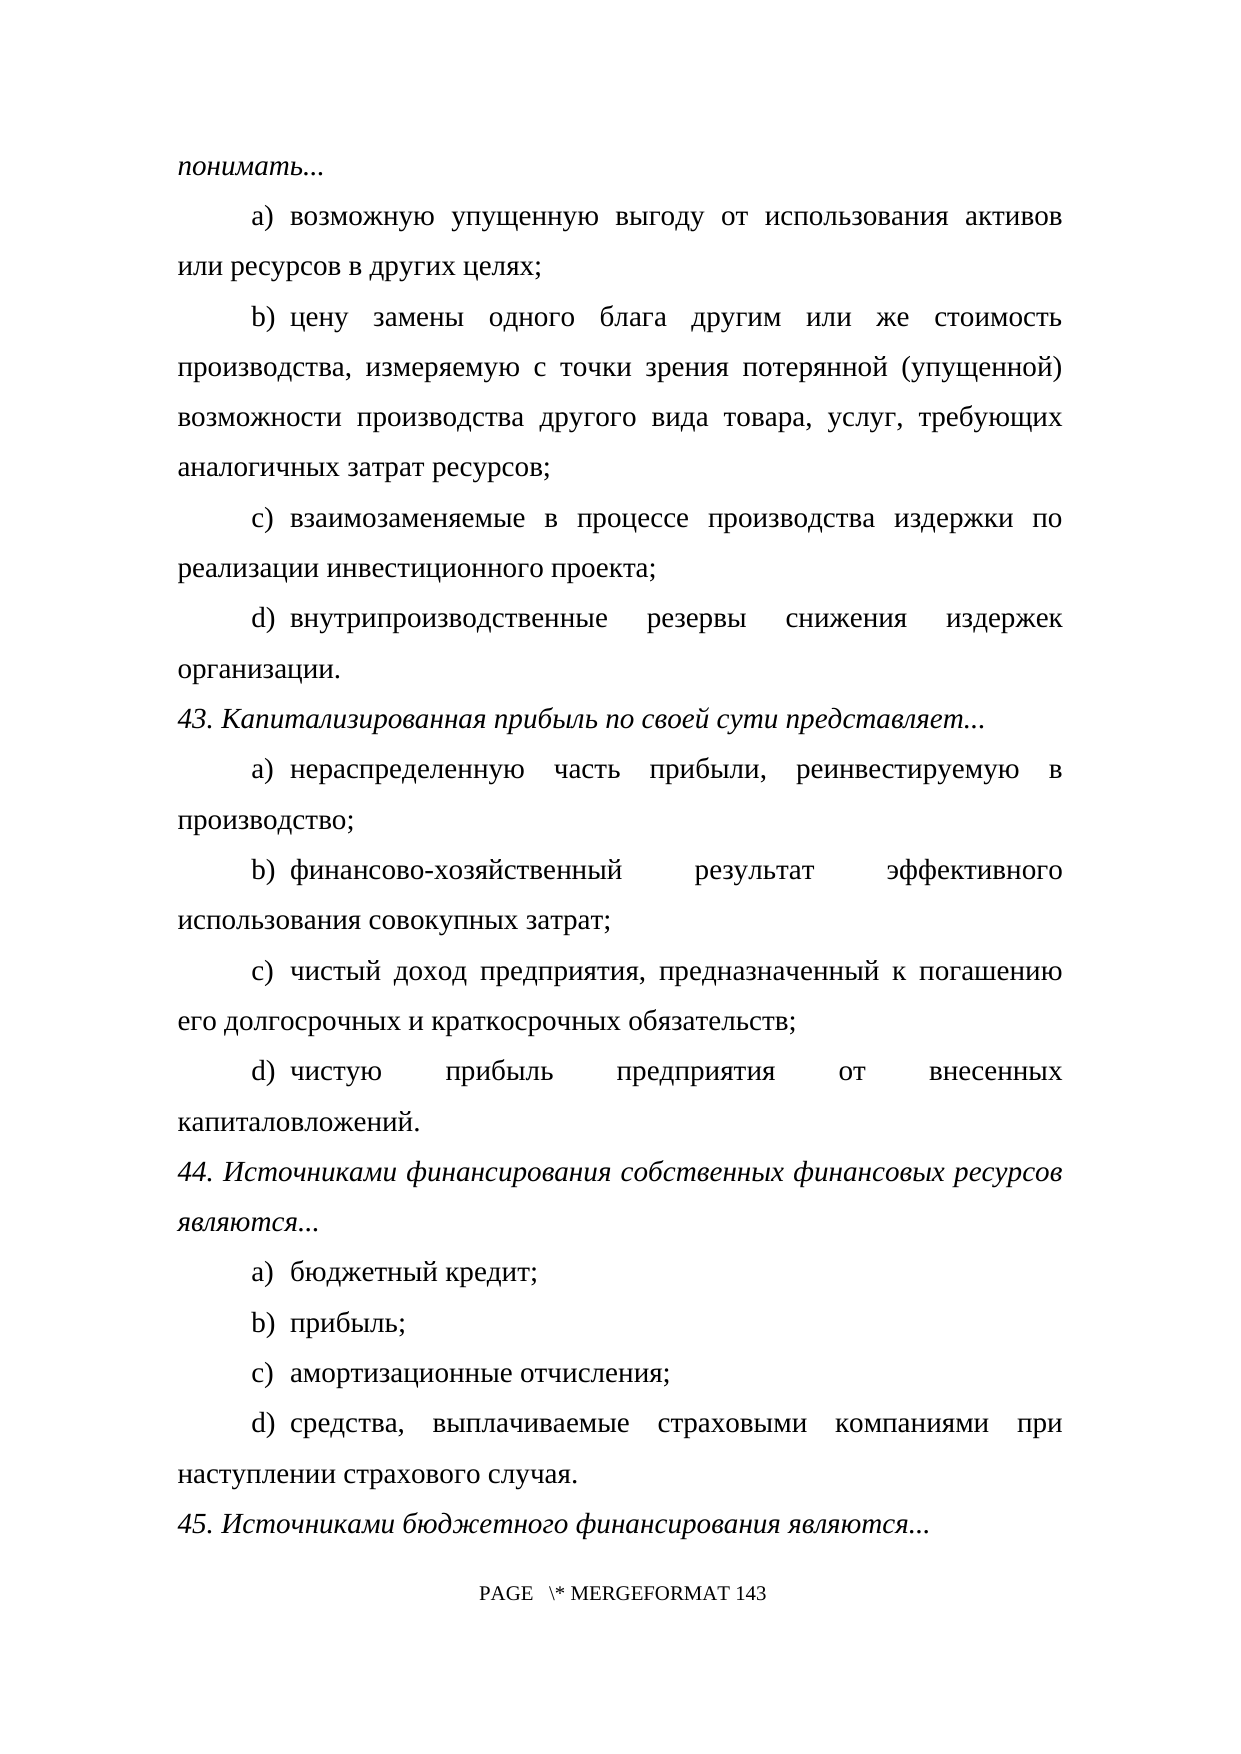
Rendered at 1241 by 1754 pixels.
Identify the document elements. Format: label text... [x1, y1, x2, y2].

list взаимозаменяемые в процессе производства издержки по реализации инвестиционного проекта; [177, 500, 1063, 584]
text 44. Источниками финансирования собственных финансовых ресурсов являются... [177, 1154, 1063, 1238]
text 43. Капитализированная прибыль по своей сути представляет... [177, 701, 1063, 735]
list средства, выплачиваемые страховыми компаниями при наступлении страхового случая. [177, 1406, 1063, 1489]
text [177, 148, 1063, 181]
list бюджетный кредит; [177, 1254, 1063, 1288]
list возможную упущенную выгоду от использования активов или ресурсов в других целях; [177, 198, 1063, 282]
list прибыль; [177, 1305, 1063, 1338]
list финансово-хозяйственный результат эффективного использования совокупных затрат; [177, 852, 1063, 936]
list чистый доход предприятия, предназначенный к погашению его долгосрочных и краткосрочных обязательств; [177, 953, 1063, 1037]
list внутрипроизводственные резервы снижения издержек организации. [177, 601, 1063, 684]
list амортизационные отчисления; [177, 1355, 1063, 1389]
text 45. Источниками бюджетного финансирования являются... [177, 1506, 1063, 1540]
list нераспределенную часть прибыли, реинвестируемую в производство; [177, 751, 1063, 835]
list цену замены одного блага другим или же стоимость производства, измеряемую с точки зрения потерянной (упущенной) возможности производства другого вида товара, услуг, требующих аналогичных затрат ресурсов; [177, 299, 1063, 483]
list чистую прибыль предприятия от внесенных капиталовложений. [177, 1053, 1063, 1137]
